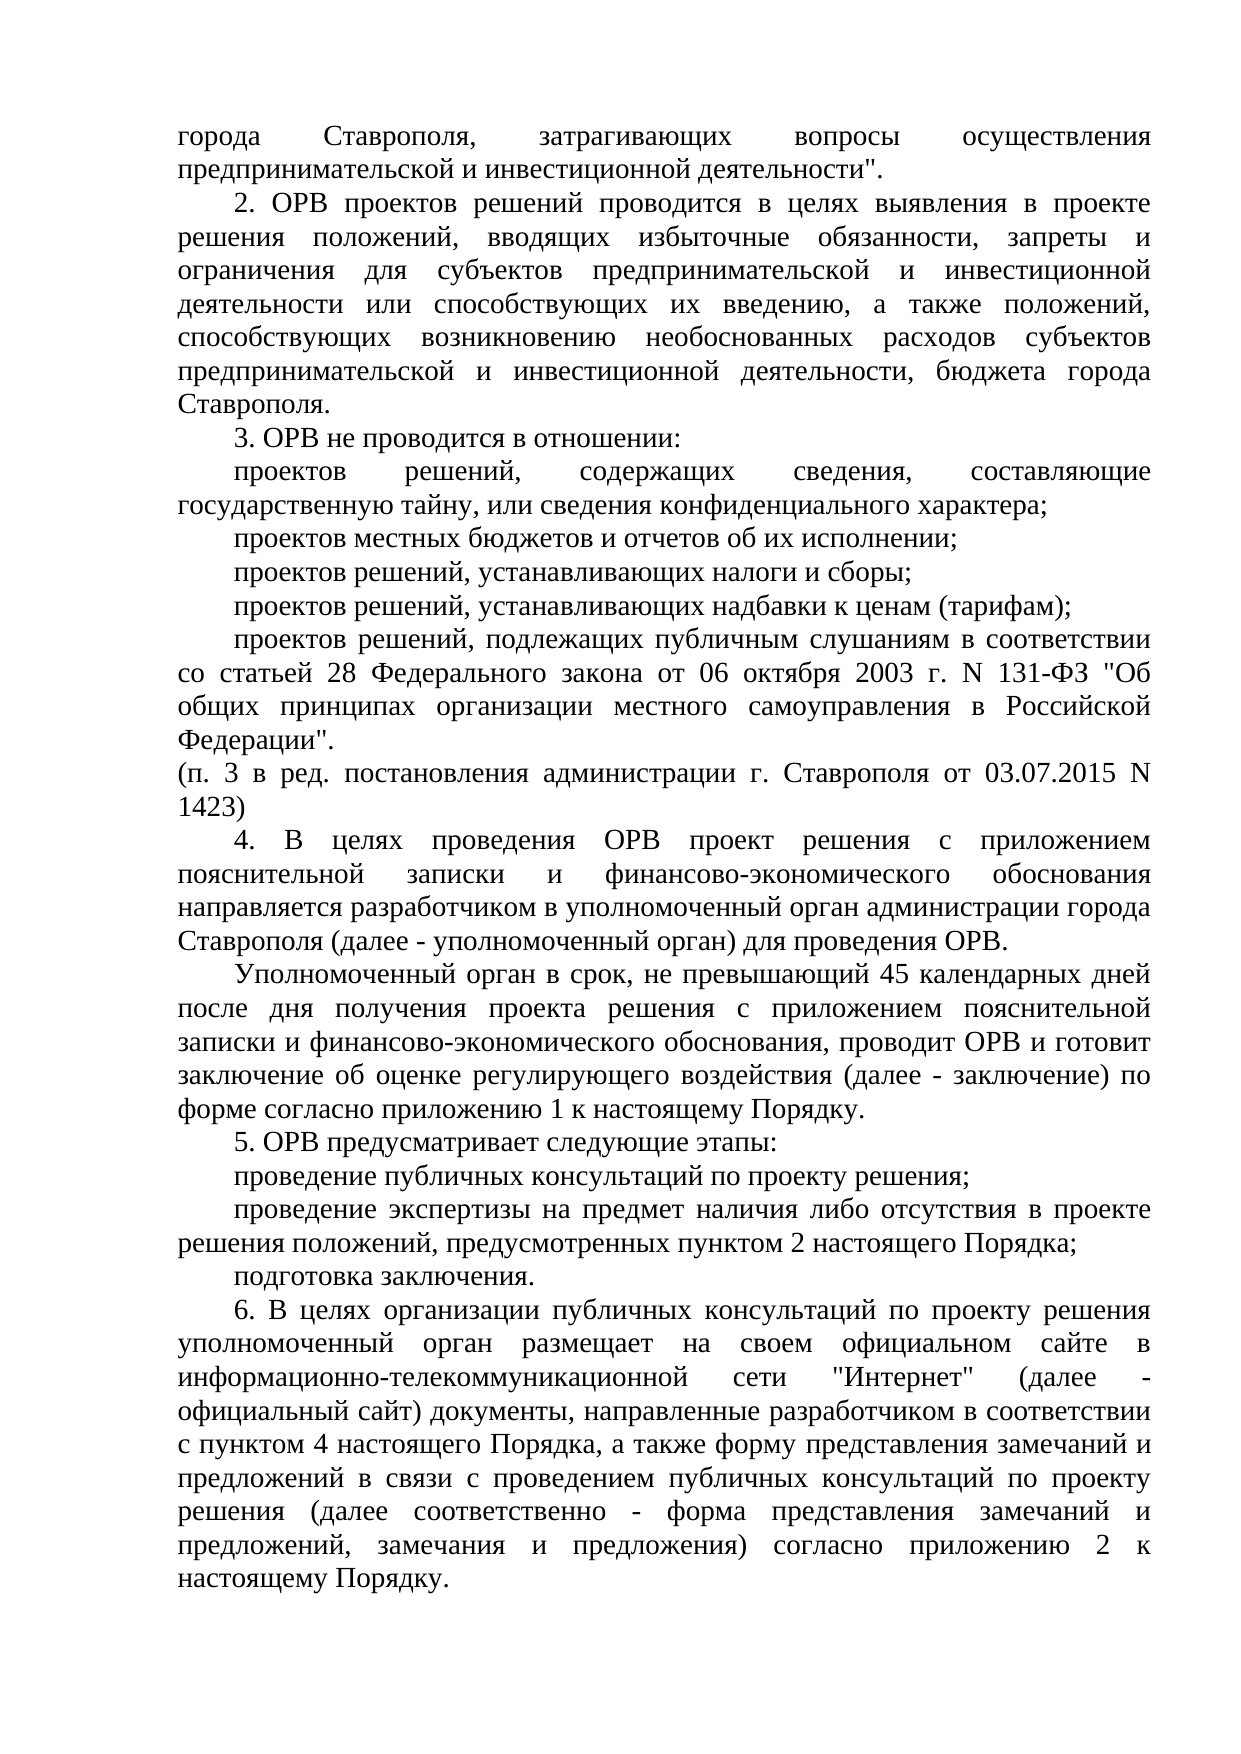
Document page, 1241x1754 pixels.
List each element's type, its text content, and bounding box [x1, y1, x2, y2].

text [177, 118, 1152, 185]
text проектов решений, устанавливающих надбавки к ценам (тарифам); [177, 588, 1152, 621]
text (п. 3 в ред. постановления администрации г. Ставрополя от 03.07.2015 N 1423) [177, 755, 1152, 822]
text 6. В целях организации публичных консультаций по проекту решения уполномоченный орган размещает на своем официальном сайте в информационно-телекоммуникационной сети "Интернет" (далее - официальный сайт) документы, направленные разработчиком в соответствии с пунктом 4 настоящего Порядка, а также форму представления замечаний и предложений в связи с проведением публичных консультаций по проекту решения (далее соответственно - форма представления замечаний и предложений, замечания и предложения) согласно приложению 2 к настоящему Порядку. [177, 1292, 1152, 1594]
text проектов решений, содержащих сведения, составляющие государственную тайну, или сведения конфиденциального характера; [177, 453, 1152, 521]
text проектов местных бюджетов и отчетов об их исполнении; [177, 521, 1152, 554]
text проектов решений, устанавливающих налоги и сборы; [177, 554, 1152, 588]
text 3. ОРВ не проводится в отношении: [177, 420, 1152, 453]
text проведение экспертизы на предмет наличия либо отсутствия в проекте решения положений, предусмотренных пунктом 2 настоящего Порядка; [177, 1191, 1152, 1258]
text 5. ОРВ предусматривает следующие этапы: [177, 1124, 1152, 1158]
text 2. ОРВ проектов решений проводится в целях выявления в проекте решения положений, вводящих избыточные обязанности, запреты и ограничения для субъектов предпринимательской и инвестиционной деятельности или способствующих их введению, а также положений, способствующих возникновению необоснованных расходов субъектов предпринимательской и инвестиционной деятельности, бюджета города Ставрополя. [177, 185, 1152, 420]
text подготовка заключения. [177, 1258, 1152, 1292]
text проектов решений, подлежащих публичным слушаниям в соответствии со статьей 28 Федерального закона от 06 октября 2003 г. N 131-ФЗ "Об общих принципах организации местного самоуправления в Российской Федерации". [177, 621, 1152, 755]
text 4. В целях проведения ОРВ проект решения с приложением пояснительной записки и финансово-экономического обоснования направляется разработчиком в уполномоченный орган администрации города Ставрополя (далее - уполномоченный орган) для проведения ОРВ. [177, 822, 1152, 957]
text Уполномоченный орган в срок, не превышающий 45 календарных дней после дня получения проекта решения с приложением пояснительной записки и финансово-экономического обоснования, проводит ОРВ и готовит заключение об оценке регулирующего воздействия (далее - заключение) по форме согласно приложению 1 к настоящему Порядку. [177, 957, 1152, 1124]
text проведение публичных консультаций по проекту решения; [177, 1158, 1152, 1191]
